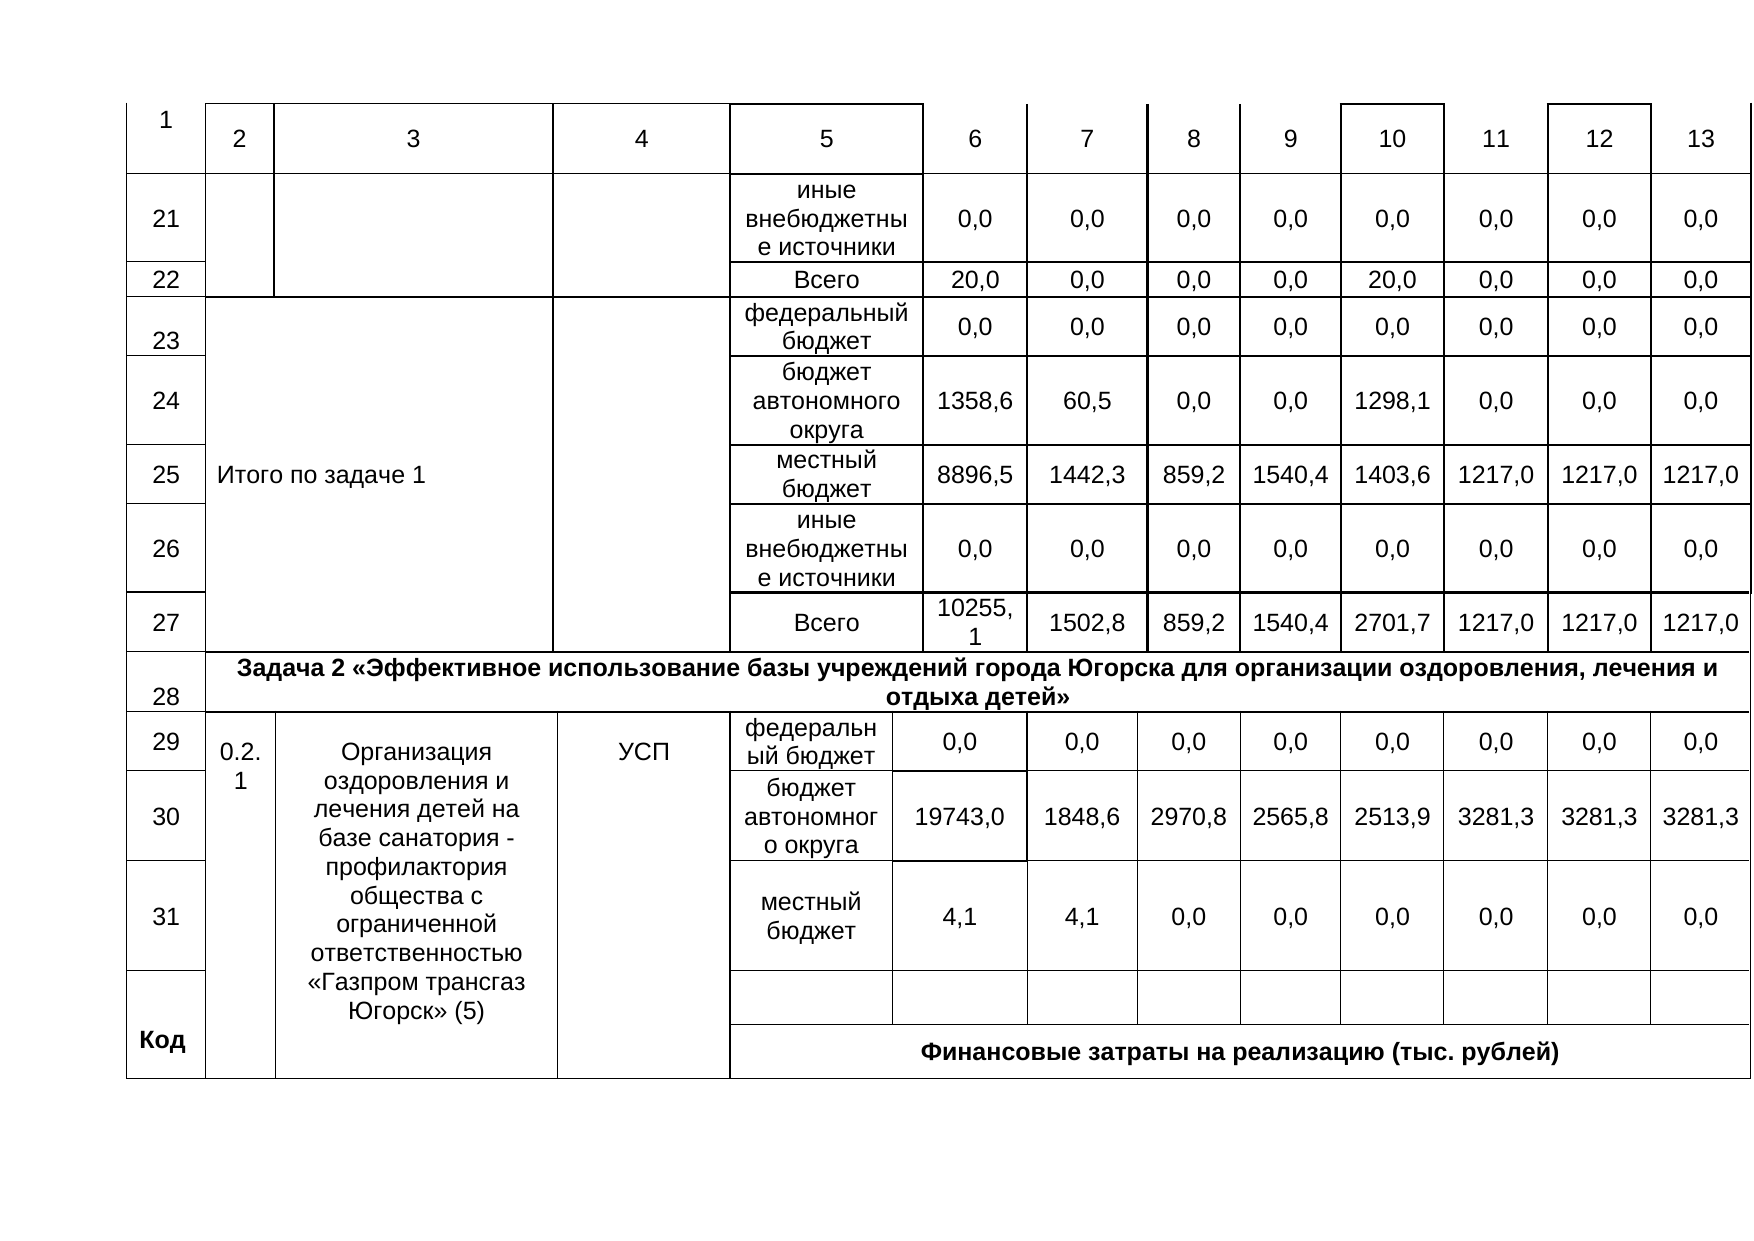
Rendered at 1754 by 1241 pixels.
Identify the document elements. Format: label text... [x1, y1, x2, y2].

table_cell 0,0 [1342, 505, 1443, 591]
table_cell 21 [127, 174, 205, 261]
table_cell 0,0 [1445, 263, 1547, 296]
table_cell Финансовые затраты на реализацию (тыс. рублей) [731, 1024, 1750, 1078]
table_cell 2970,8 [1138, 771, 1240, 860]
table_cell 6 [924, 103, 1027, 173]
table_cell 1540,4 [1241, 594, 1340, 651]
table_cell федеральный бюджет [731, 298, 922, 355]
table_cell 2565,8 [1241, 771, 1340, 860]
table_cell [893, 971, 1027, 1024]
table_cell федеральный бюджет [731, 713, 892, 770]
table_cell 0,0 [1241, 298, 1340, 355]
table_cell 0.2.1 № основного мероприятия [206, 713, 275, 1078]
table_cell 60,5 [1028, 357, 1146, 443]
table_cell [1651, 970, 1750, 1024]
table_cell 20,0 [1342, 263, 1443, 296]
table_cell 0,0 [1652, 298, 1750, 355]
table_cell 0,0 [1549, 174, 1650, 261]
table_cell 2701,7 [1342, 594, 1443, 651]
table_cell местный бюджет [731, 861, 892, 970]
table_cell 0,0 [1445, 174, 1547, 261]
table_cell 4 [554, 104, 729, 173]
table_cell 0,0 [1149, 357, 1239, 443]
table_cell [1548, 971, 1650, 1024]
table_cell 3281,3 [1548, 771, 1650, 860]
table_cell местный бюджет [731, 446, 922, 503]
table_cell [1028, 971, 1137, 1024]
table_cell 1 [127, 103, 205, 173]
table_cell 0,0 [1342, 174, 1443, 261]
table_cell 0,0 [1548, 861, 1650, 970]
table_cell 1848,6 [1028, 771, 1137, 860]
table_cell 26 [127, 504, 205, 591]
table_cell 0,0 [1138, 861, 1240, 970]
table_cell 0,0 [1445, 505, 1547, 591]
table_cell 3281,3 [1651, 770, 1750, 860]
table_cell 1442,3 [1028, 446, 1146, 503]
table_cell [1444, 971, 1547, 1024]
table_cell 0,0 [1652, 263, 1750, 296]
table_cell бюджет автономного округа [731, 771, 892, 860]
table_cell УСП Ответственный исполнитель/ соисполнитель (наименование органа или структурного подразделения) [558, 713, 729, 1078]
table_cell Всего [731, 594, 922, 651]
table_cell 4,1 [893, 862, 1027, 970]
table_cell 31 [127, 861, 205, 970]
table_cell 0,0 [1652, 357, 1750, 443]
table_cell бюджет автономного округа [731, 357, 922, 443]
table_cell [554, 298, 729, 651]
table_cell 1403,6 [1342, 446, 1443, 503]
table_cell 29 [127, 712, 205, 770]
table_cell [206, 174, 273, 296]
table_cell [1241, 971, 1340, 1024]
table_cell 1217,0 [1445, 446, 1547, 503]
table_cell 0,0 [924, 505, 1026, 591]
table_cell 0,0 [1549, 298, 1650, 355]
table_cell 0,0 [1241, 174, 1340, 261]
table_cell 8896,5 [924, 446, 1026, 503]
table_cell 859,2 [1149, 446, 1239, 503]
table_cell 0,0 [1444, 713, 1547, 770]
table_cell 0,0 [1241, 263, 1340, 296]
table_cell 0,0 [1549, 505, 1650, 591]
table_cell [1341, 971, 1443, 1024]
table_cell 1217,0 [1652, 591, 1750, 651]
table_cell 3281,3 [1444, 771, 1547, 860]
table_cell 28 [127, 652, 205, 711]
table_cell 1217,0 [1445, 594, 1547, 651]
table_cell 0,0 [893, 713, 1026, 770]
table_cell [554, 174, 729, 296]
table_cell Код строки [127, 971, 205, 1078]
table_cell 12 [1549, 105, 1650, 173]
table_cell 859,2 [1149, 594, 1239, 651]
table_cell 0,0 [1138, 713, 1240, 770]
table_cell 1502,8 [1028, 594, 1146, 651]
table_cell 3 [275, 104, 552, 173]
table_cell 0,0 [1028, 263, 1146, 296]
table_cell 0,0 [1548, 713, 1650, 770]
table_cell 22 [127, 262, 205, 296]
table_cell 19743,0 [893, 772, 1026, 860]
table_cell [1138, 971, 1240, 1024]
table_cell 0,0 [1444, 861, 1547, 970]
table_cell 0,0 [1028, 713, 1137, 770]
table_cell 2513,9 [1341, 771, 1443, 860]
table_cell 0,0 [1149, 298, 1239, 355]
table_cell 0,0 [1149, 174, 1239, 261]
table_cell 0,0 [1028, 298, 1146, 355]
table_cell 0,0 [1549, 357, 1650, 443]
table_cell иные внебюджетные источники [731, 175, 922, 261]
table_cell 25 [127, 445, 205, 503]
table_cell 0,0 [1149, 263, 1239, 296]
table_cell 0,0 [1445, 298, 1547, 355]
table_cell 0,0 [1241, 861, 1340, 970]
table_cell 0,0 [1341, 861, 1443, 970]
table_cell 8 [1149, 103, 1240, 173]
table_cell 1217,0 [1549, 594, 1650, 651]
table_cell 30 [127, 771, 205, 860]
table_cell 0,0 [1651, 860, 1750, 970]
table_cell 1540,4 [1241, 446, 1340, 503]
table_cell 0,0 [1241, 505, 1340, 591]
table_cell 5 [731, 105, 922, 173]
table_cell 0,0 [1342, 298, 1443, 355]
table_cell Задача 2 «Эффективное использование базы учреждений города Югорска для организации оздоровления, лечения и отдыха детей» [206, 651, 1750, 711]
table_cell 11 [1445, 103, 1547, 173]
table_cell 0,0 [1028, 174, 1146, 261]
table_cell 0,0 [1149, 505, 1239, 591]
table_cell 0,0 [1652, 174, 1750, 261]
table_cell 1217,0 [1652, 446, 1750, 503]
table_cell Итого по задаче 1 [206, 298, 552, 651]
table_cell 20,0 [924, 263, 1026, 296]
table_cell 13 [1652, 103, 1750, 173]
table_cell 1298,1 [1342, 357, 1443, 443]
table_cell 4,1 [1028, 861, 1137, 970]
table_cell [731, 971, 892, 1024]
table_cell 0,0 [1241, 357, 1340, 443]
table_cell 0,0 [1445, 357, 1547, 443]
table_cell 2 [206, 104, 273, 173]
table_cell 23 [127, 297, 205, 355]
table_cell 0,0 [1652, 505, 1750, 591]
table_cell 10 [1342, 105, 1443, 173]
table_cell иные внебюджетные источники [731, 505, 922, 591]
table_cell [275, 174, 552, 296]
table_cell 10255,1 [924, 594, 1026, 651]
table_cell 9 [1241, 103, 1340, 173]
table_cell Всего [731, 263, 922, 296]
table_cell 1358,6 [924, 357, 1026, 443]
table_cell 0,0 [1028, 505, 1146, 591]
table_cell 0,0 [1549, 263, 1650, 296]
table_cell 0,0 [924, 174, 1026, 261]
table_cell 7 [1028, 103, 1147, 173]
table_cell 1217,0 [1549, 446, 1650, 503]
table_cell 0,0 [1241, 713, 1340, 770]
table_cell Организация оздоровления и лечения детей на базе санатория - профилактория общества с ограниченной ответственностью «Газпром трансгаз Югорск» (5) Основные мероприятия программы (связь мероприятий с целевыми показателями муниципальной программы) [276, 713, 557, 1078]
table_cell 27 [127, 593, 205, 651]
table_cell 0,0 [1651, 711, 1750, 770]
table_cell 24 [127, 356, 205, 443]
table_cell 0,0 [1341, 713, 1443, 770]
table_cell 0,0 [924, 298, 1026, 355]
